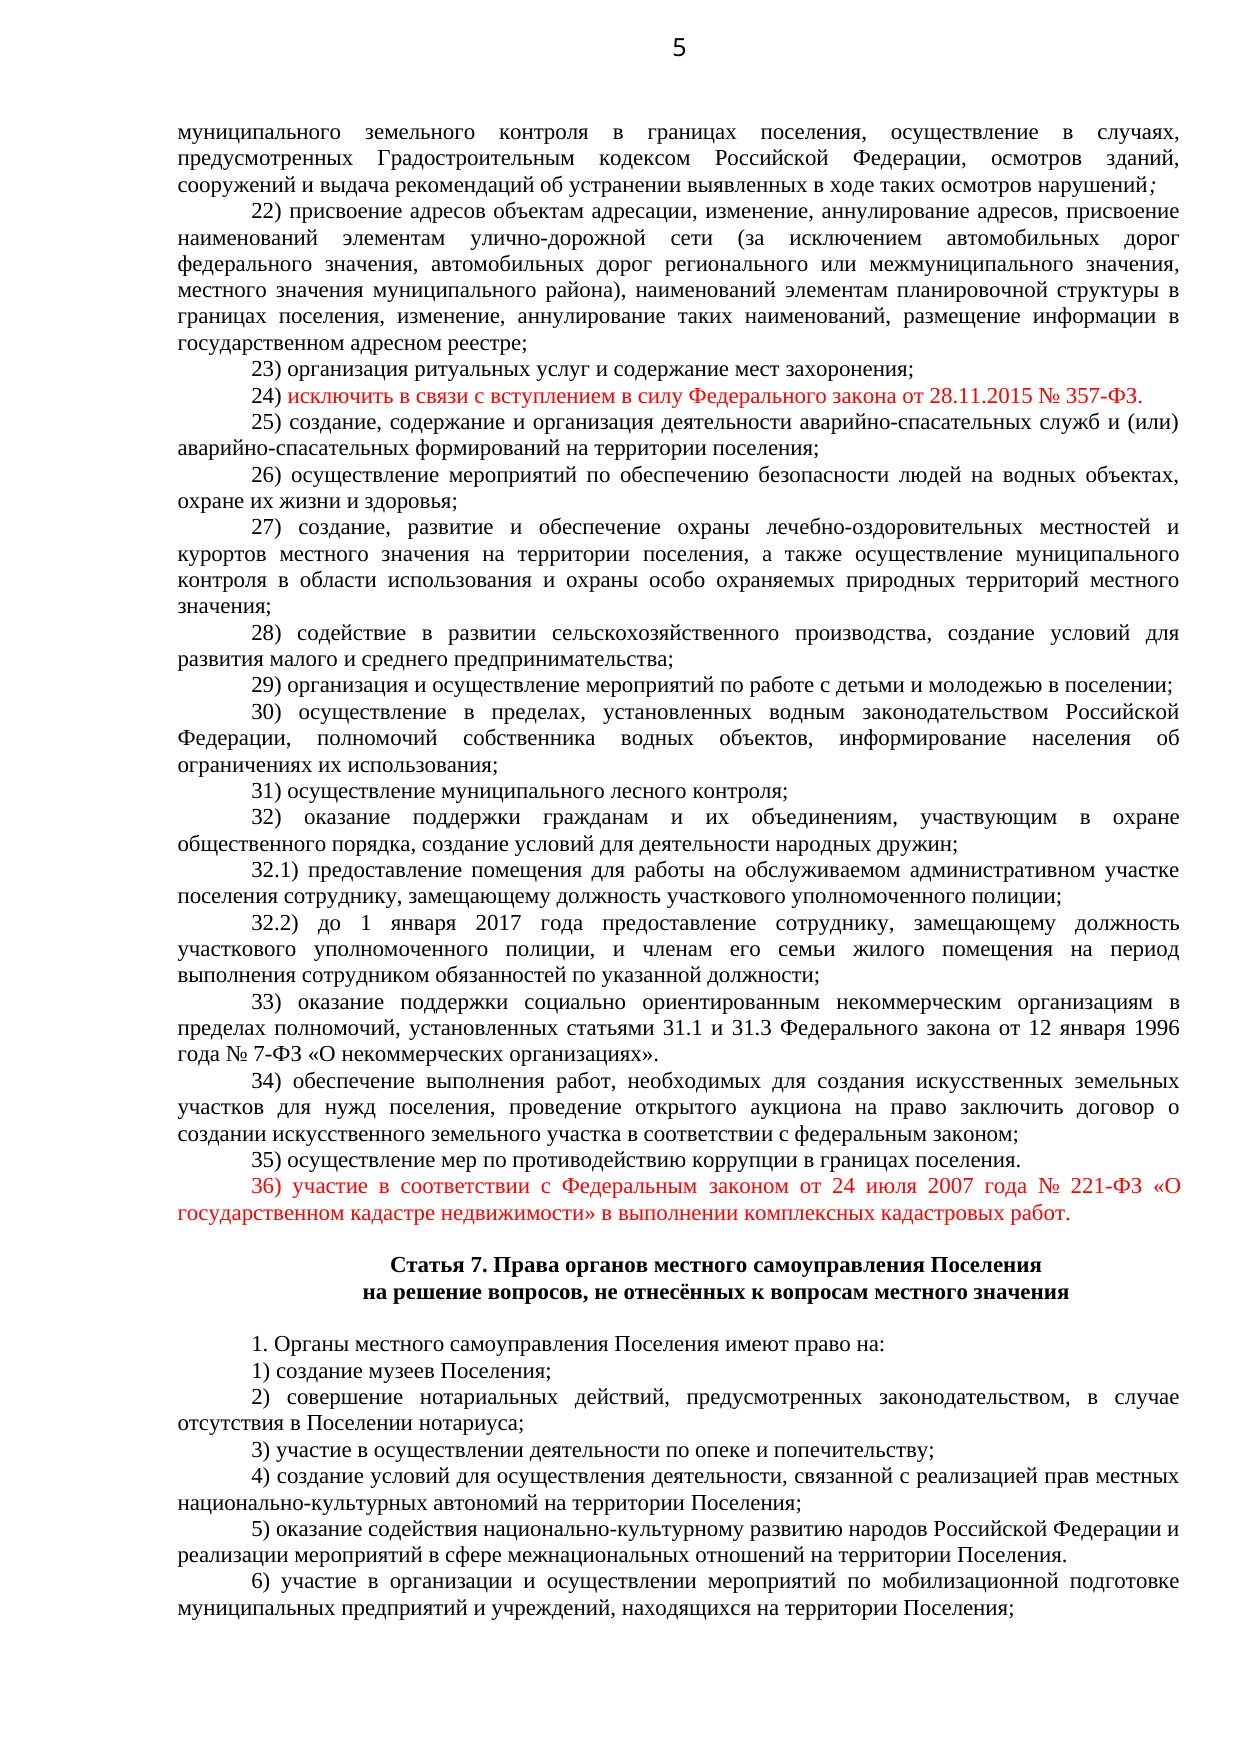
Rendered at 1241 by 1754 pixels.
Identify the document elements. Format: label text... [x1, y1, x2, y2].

text на решение вопросов, не отнесённых к вопросам местного значения [177, 1278, 1181, 1304]
text 31) осуществление муниципального лесного контроля; [177, 777, 1181, 803]
text 4) создание условий для осуществления деятельности, связанной с реализацией прав местных национально-культурных автономий на территории Поселения; [177, 1462, 1181, 1515]
text 28) содействие в развитии сельскохозяйственного производства, создание условий для развития малого и среднего предпринимательства; [177, 619, 1181, 672]
text 26) осуществление мероприятий по обеспечению безопасности людей на водных объектах, охране их жизни и здоровья; [177, 461, 1181, 513]
text 32) оказание поддержки гражданам и их объединениям, участвующим в охране общественного порядка, создание условий для деятельности народных дружин; [177, 803, 1181, 856]
text 29) организация и осуществление мероприятий по работе с детьми и молодежью в поселении; [177, 672, 1181, 698]
text 5) оказание содействия национально-культурному развитию народов Российской Федерации и реализации мероприятий в сфере межнациональных отношений на территории Поселения. [177, 1515, 1181, 1568]
text 22) присвоение адресов объектам адресации, изменение, аннулирование адресов, присвоение наименований элементам улично-дорожной сети (за исключением автомобильных дорог федерального значения, автомобильных дорог регионального или межмуниципального значения, местного значения муниципального района), наименований элементам планировочной структуры в границах поселения, изменение, аннулирование таких наименований, размещение информации в государственном адресном реестре; [177, 197, 1181, 355]
text 1) создание музеев Поселения; [177, 1357, 1181, 1383]
text 2) совершение нотариальных действий, предусмотренных законодательством, в случае отсутствия в Поселении нотариуса; [177, 1383, 1181, 1436]
text 6) участие в организации и осуществлении мероприятий по мобилизационной подготовке муниципальных предприятий и учреждений, находящихся на территории Поселения; [177, 1568, 1181, 1620]
text 23) организация ритуальных услуг и содержание мест захоронения; [177, 355, 1181, 382]
text 25) создание, содержание и организация деятельности аварийно-спасательных служб и (или) аварийно-спасательных формирований на территории поселения; [177, 408, 1181, 461]
text 32.2) до 1 января 2017 года предоставление сотруднику, замещающему должность участкового уполномоченного полиции, и членам его семьи жилого помещения на период выполнения сотрудником обязанностей по указанной должности; [177, 909, 1181, 988]
text 32.1) предоставление помещения для работы на обслуживаемом административном участке поселения сотруднику, замещающему должность участкового уполномоченного полиции; [177, 856, 1181, 909]
text 24) исключить в связи с вступлением в силу Федерального закона от 28.11.2015 № 357-ФЗ. [177, 382, 1181, 408]
text 33) оказание поддержки социально ориентированным некоммерческим организациям в пределах полномочий, установленных статьями 31.1 и 31.3 Федерального закона от 12 января 1996 года № 7-ФЗ «О некоммерческих организациях». [177, 988, 1181, 1067]
text 30) осуществление в пределах, установленных водным законодательством Российской Федерации, полномочий собственника водных объектов, информирование населения об ограничениях их использования; [177, 698, 1181, 777]
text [177, 118, 1181, 197]
text 35) осуществление мер по противодействию коррупции в границах поселения. [177, 1146, 1181, 1172]
text 1. Органы местного самоуправления Поселения имеют право на: [177, 1330, 1181, 1357]
text 34) обеспечение выполнения работ, необходимых для создания искусственных земельных участков для нужд поселения, проведение открытого аукциона на право заключить договор о создании искусственного земельного участка в соответствии с федеральным законом; [177, 1067, 1181, 1146]
text 27) создание, развитие и обеспечение охраны лечебно-оздоровительных местностей и курортов местного значения на территории поселения, а также осуществление муниципального контроля в области использования и охраны особо охраняемых природных территорий местного значения; [177, 513, 1181, 619]
text Статья 7. Права органов местного самоуправления Поселения [177, 1251, 1181, 1278]
text 36) участие в соответствии с Федеральным законом от 24 июля 2007 года № 221-ФЗ «О государственном кадастре недвижимости» в выполнении комплексных кадастровых работ. [177, 1172, 1181, 1225]
text 3) участие в осуществлении деятельности по опеке и попечительству; [177, 1436, 1181, 1462]
